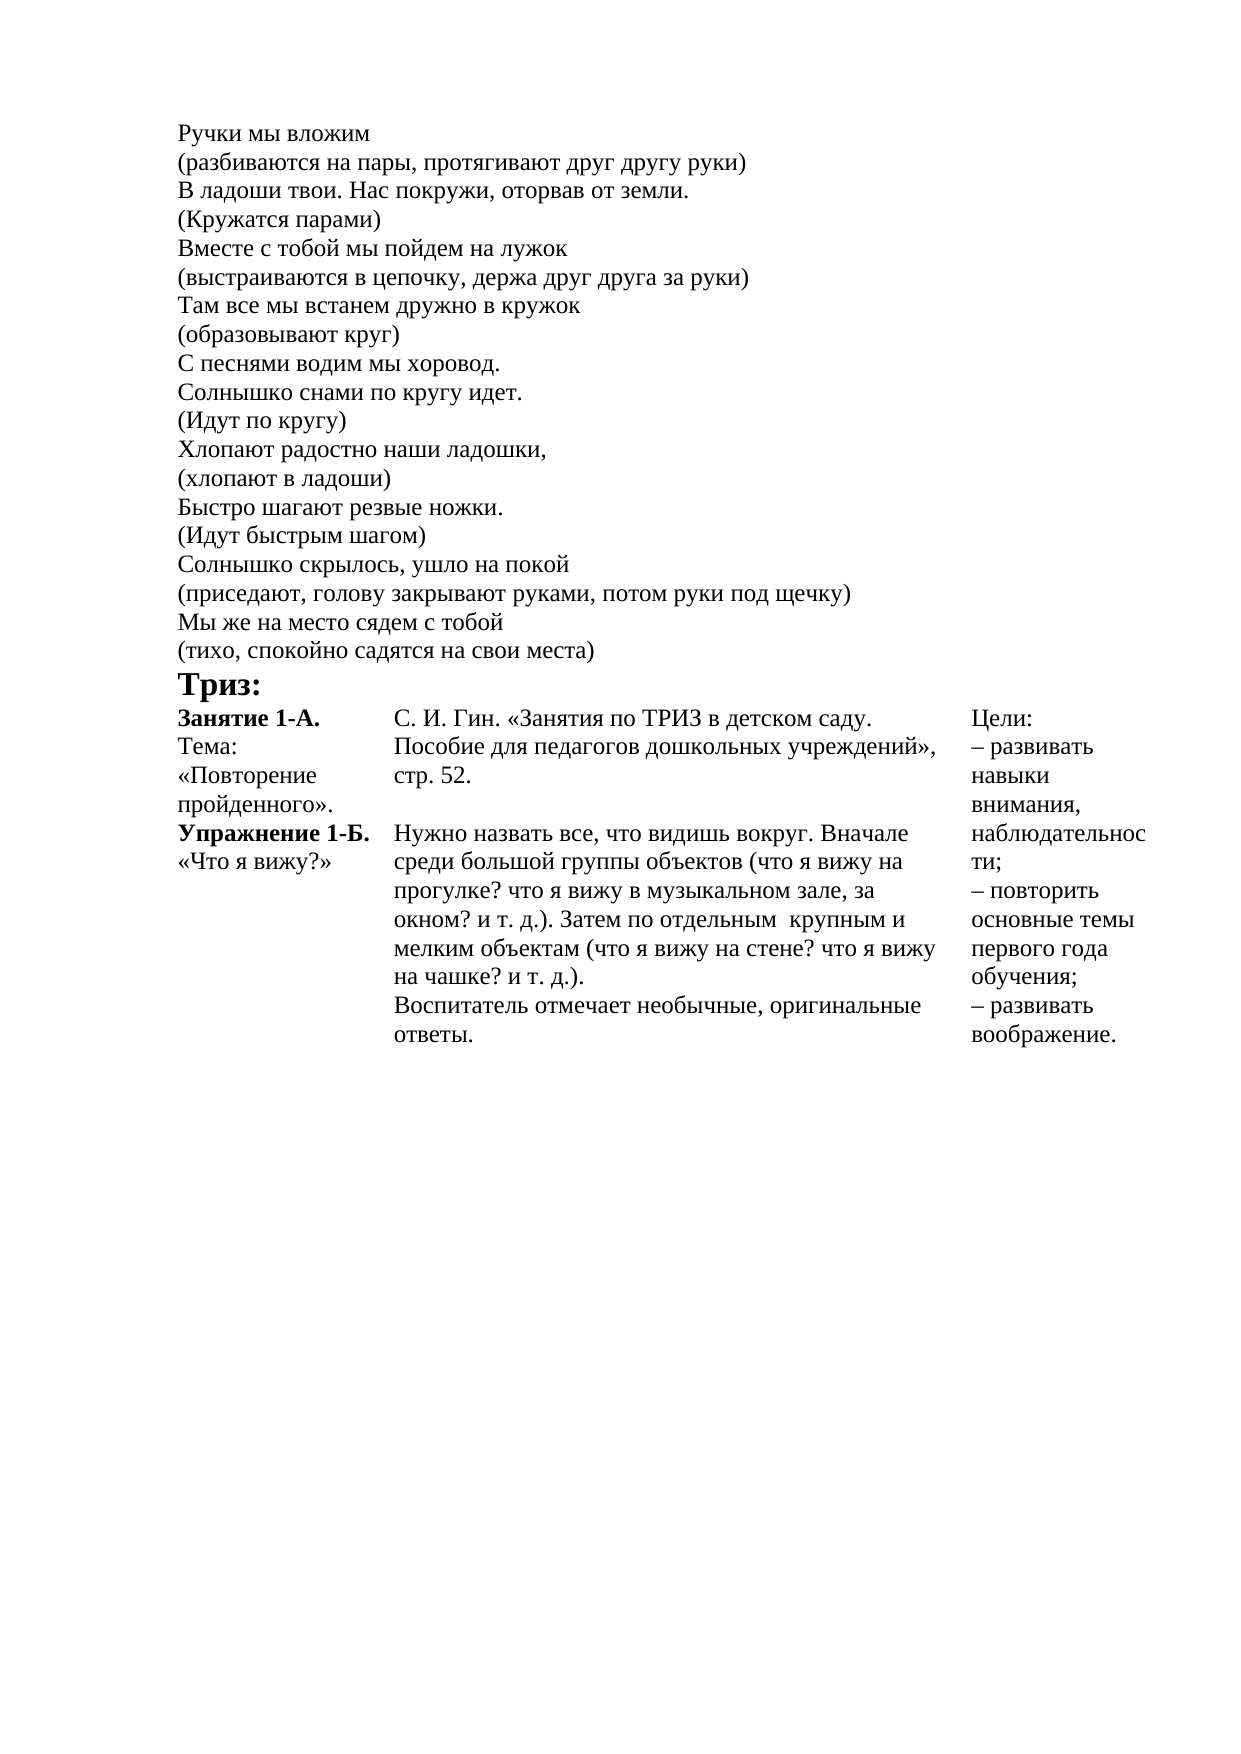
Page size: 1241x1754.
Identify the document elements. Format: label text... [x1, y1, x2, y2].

text Хлопают радостно наши ладошки, [177, 434, 1152, 463]
text Солнышко снами по кругу идет. [177, 377, 1152, 406]
text (выстраиваются в цепочку, держа друг друга за руки) [177, 262, 1152, 291]
text (образовывают круг) [177, 319, 1152, 348]
text Мы же на место сядем с тобой [177, 607, 1152, 636]
text Солнышко скрылось, ушло на покой [177, 549, 1152, 578]
text Там все мы встанем дружно в кружок [177, 291, 1152, 319]
text Быстро шагают резвые ножки. [177, 492, 1152, 521]
text (разбиваются на пары, протягивают друг другу руки) [177, 147, 1152, 176]
text (Кружатся парами) [177, 204, 1152, 233]
text (Идут по кругу) [177, 406, 1152, 434]
table_header Цели: – развивать навыки внимания, наблюдательности; – повторить основные темы первого года обучения; – развивать воображение. [960, 703, 1163, 1091]
text (тихо, спокойно садятся на свои места) [177, 636, 1152, 664]
table_header Занятие 1-А. Тема: «Повторение пройденного». Упражнение 1-Б. «Что я вижу?» [166, 703, 382, 1091]
text Ручки мы вложим [177, 118, 1152, 147]
text Вместе с тобой мы пойдем на лужок [177, 233, 1152, 262]
text В ладоши твои. Нас покружи, оторвав от земли. [177, 176, 1152, 204]
text С песнями водим мы хоровод. [177, 348, 1152, 377]
text (Идут быстрым шагом) [177, 521, 1152, 549]
text Триз: [177, 664, 1152, 703]
text (хлопают в ладоши) [177, 463, 1152, 492]
table_header С. И. Гин. «Занятия по ТРИЗ в детском саду. Пособие для педагогов дошкольных учреждений», стр. 52. Нужно назвать все, что видишь вокруг. Вначале среди большой группы объектов (что я вижу на прогулке? что я вижу в музыкальном зале, за окном? и т. д.). Затем по отдельным крупным и мелким объектам (что я вижу на стене? что я вижу на чашке? и т. д.). Воспитатель отмечает необычные, оригинальные ответы. [382, 703, 960, 1091]
text (приседают, голову закрывают руками, потом руки под щечку) [177, 578, 1152, 607]
